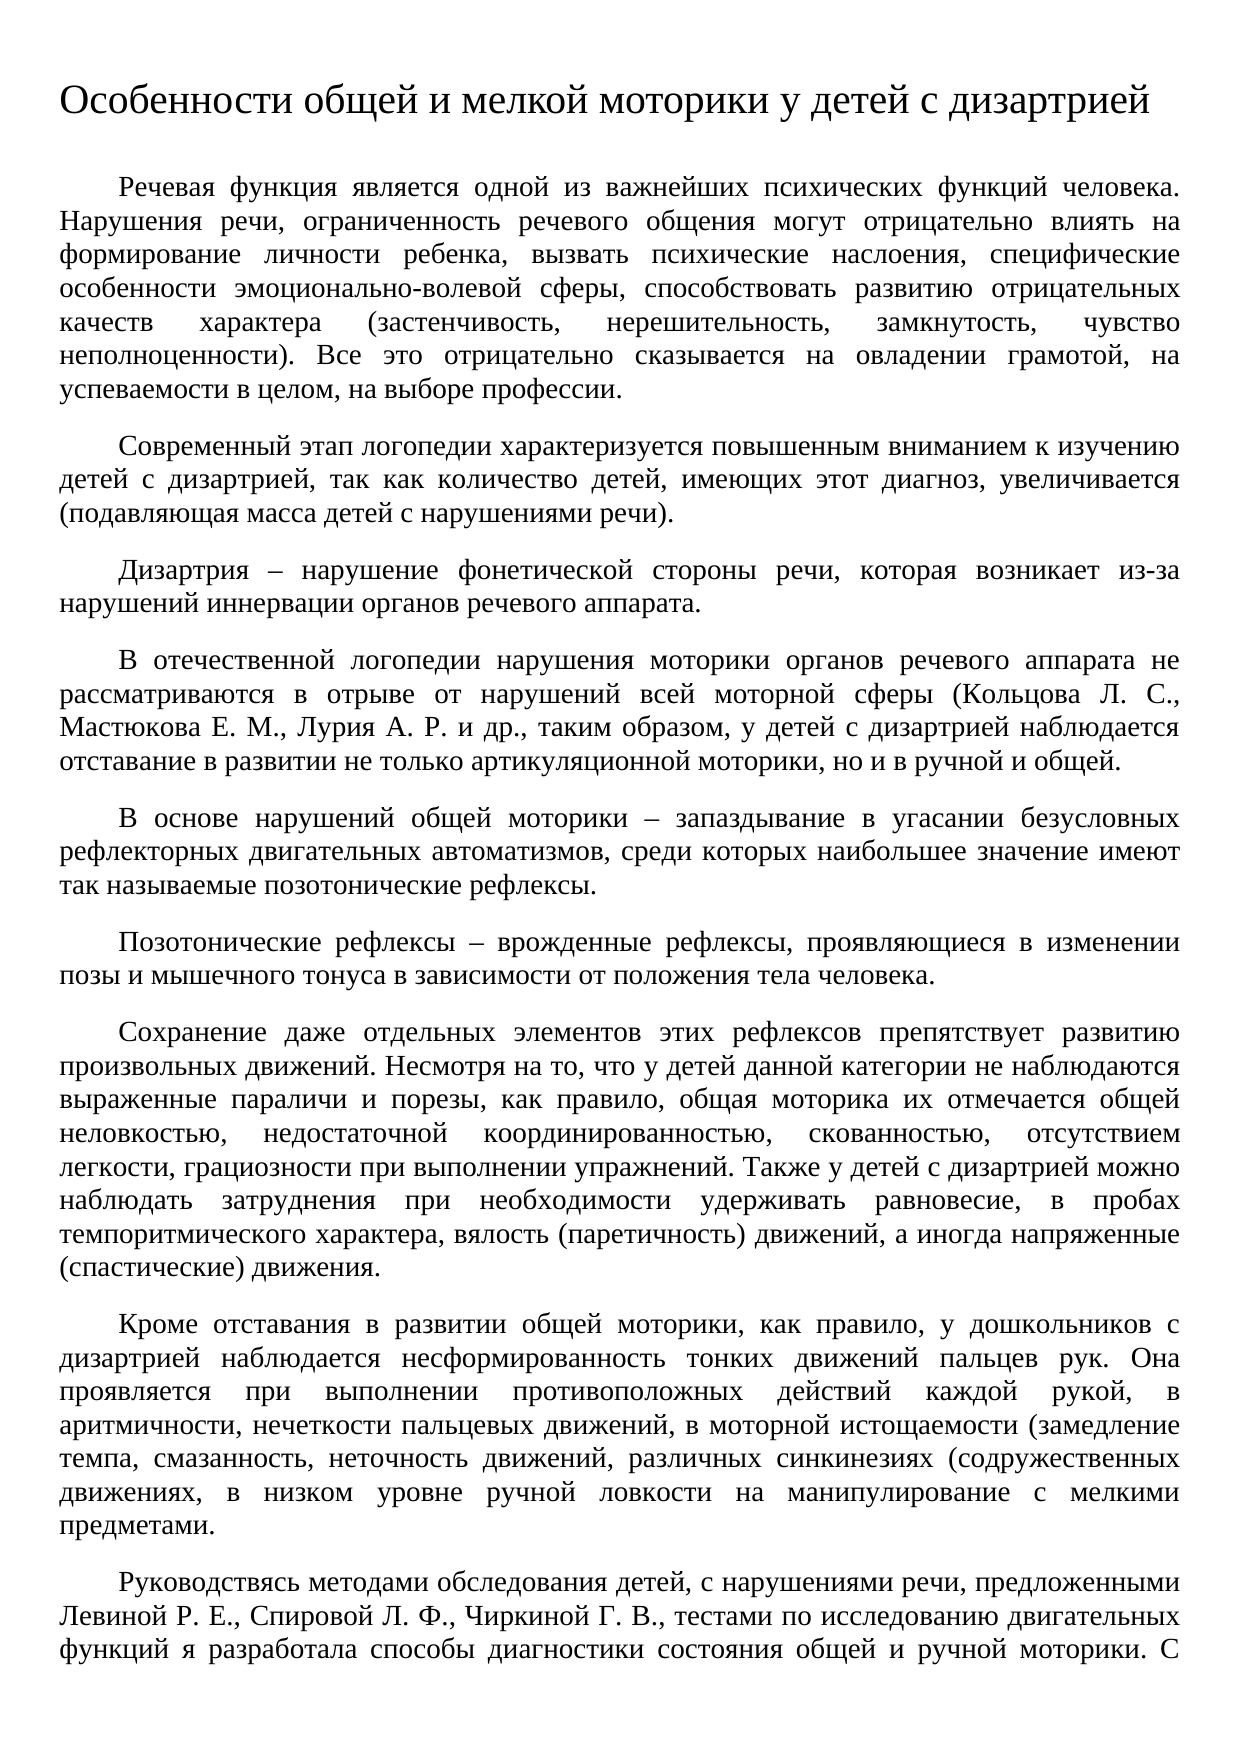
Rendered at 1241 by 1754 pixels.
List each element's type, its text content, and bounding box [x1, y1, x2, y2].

text Современный этап логопедии характеризуется повышенным вниманием к изучению детей с дизартрией, так как количество детей, имеющих этот диагноз, увеличивается (подавляющая масса детей с нарушениями речи). [59, 428, 1181, 528]
text Позотонические рефлексы – врожденные рефлексы, проявляющиеся в изменении позы и мышечного тонуса в зависимости от положения тела человека. [59, 924, 1181, 991]
text Особенности общей и мелкой моторики у детей с дизартрией [59, 75, 1181, 123]
text Сохранение даже отдельных элементов этих рефлексов препятствует развитию произвольных движений. Несмотря на то, что у детей данной категории не наблюдаются выраженные параличи и порезы, как правило, общая моторика их отмечается общей неловкостью, недостаточной координированностью, скованностью, отсутствием легкости, грациозности при выполнении упражнений. Также у детей с дизартрией можно наблюдать затруднения при необходимости удерживать равновесие, в пробах темпоритмического характера, вялость (паретичность) движений, а иногда напряженные (спастические) движения. [59, 1014, 1181, 1283]
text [59, 1564, 1181, 1665]
text Дизартрия – нарушение фонетической стороны речи, которая возникает из-за нарушений иннервации органов речевого аппарата. [59, 552, 1181, 619]
text Кроме отставания в развитии общей моторики, как правило, у дошкольников с дизартрией наблюдается несформированность тонких движений пальцев рук. Она проявляется при выполнении противоположных действий каждой рукой, в аритмичности, нечеткости пальцевых движений, в моторной истощаемости (замедление темпа, смазанность, неточность движений, различных синкинезиях (содружественных движениях, в низком уровне ручной ловкости на манипулирование с мелкими предметами. [59, 1306, 1181, 1541]
text Речевая функция является одной из важнейших психических функций человека. Нарушения речи, ограниченность речевого общения могут отрицательно влиять на формирование личности ребенка, вызвать психические наслоения, специфические особенности эмоционально-волевой сферы, способствовать развитию отрицательных качеств характера (застенчивость, нерешительность, замкнутость, чувство неполноценности). Все это отрицательно сказывается на овладении грамотой, на успеваемости в целом, на выборе профессии. [59, 169, 1181, 404]
text В отечественной логопедии нарушения моторики органов речевого аппарата не рассматриваются в отрыве от нарушений всей моторной сферы (Кольцова Л. С., Мастюкова Е. М., Лурия А. Р. и др., таким образом, у детей с дизартрией наблюдается отставание в развитии не только артикуляционной моторики, но и в ручной и общей. [59, 642, 1181, 776]
text В основе нарушений общей моторики – запаздывание в угасании безусловных рефлекторных двигательных автоматизмов, среди которых наибольшее значение имеют так называемые позотонические рефлексы. [59, 800, 1181, 901]
